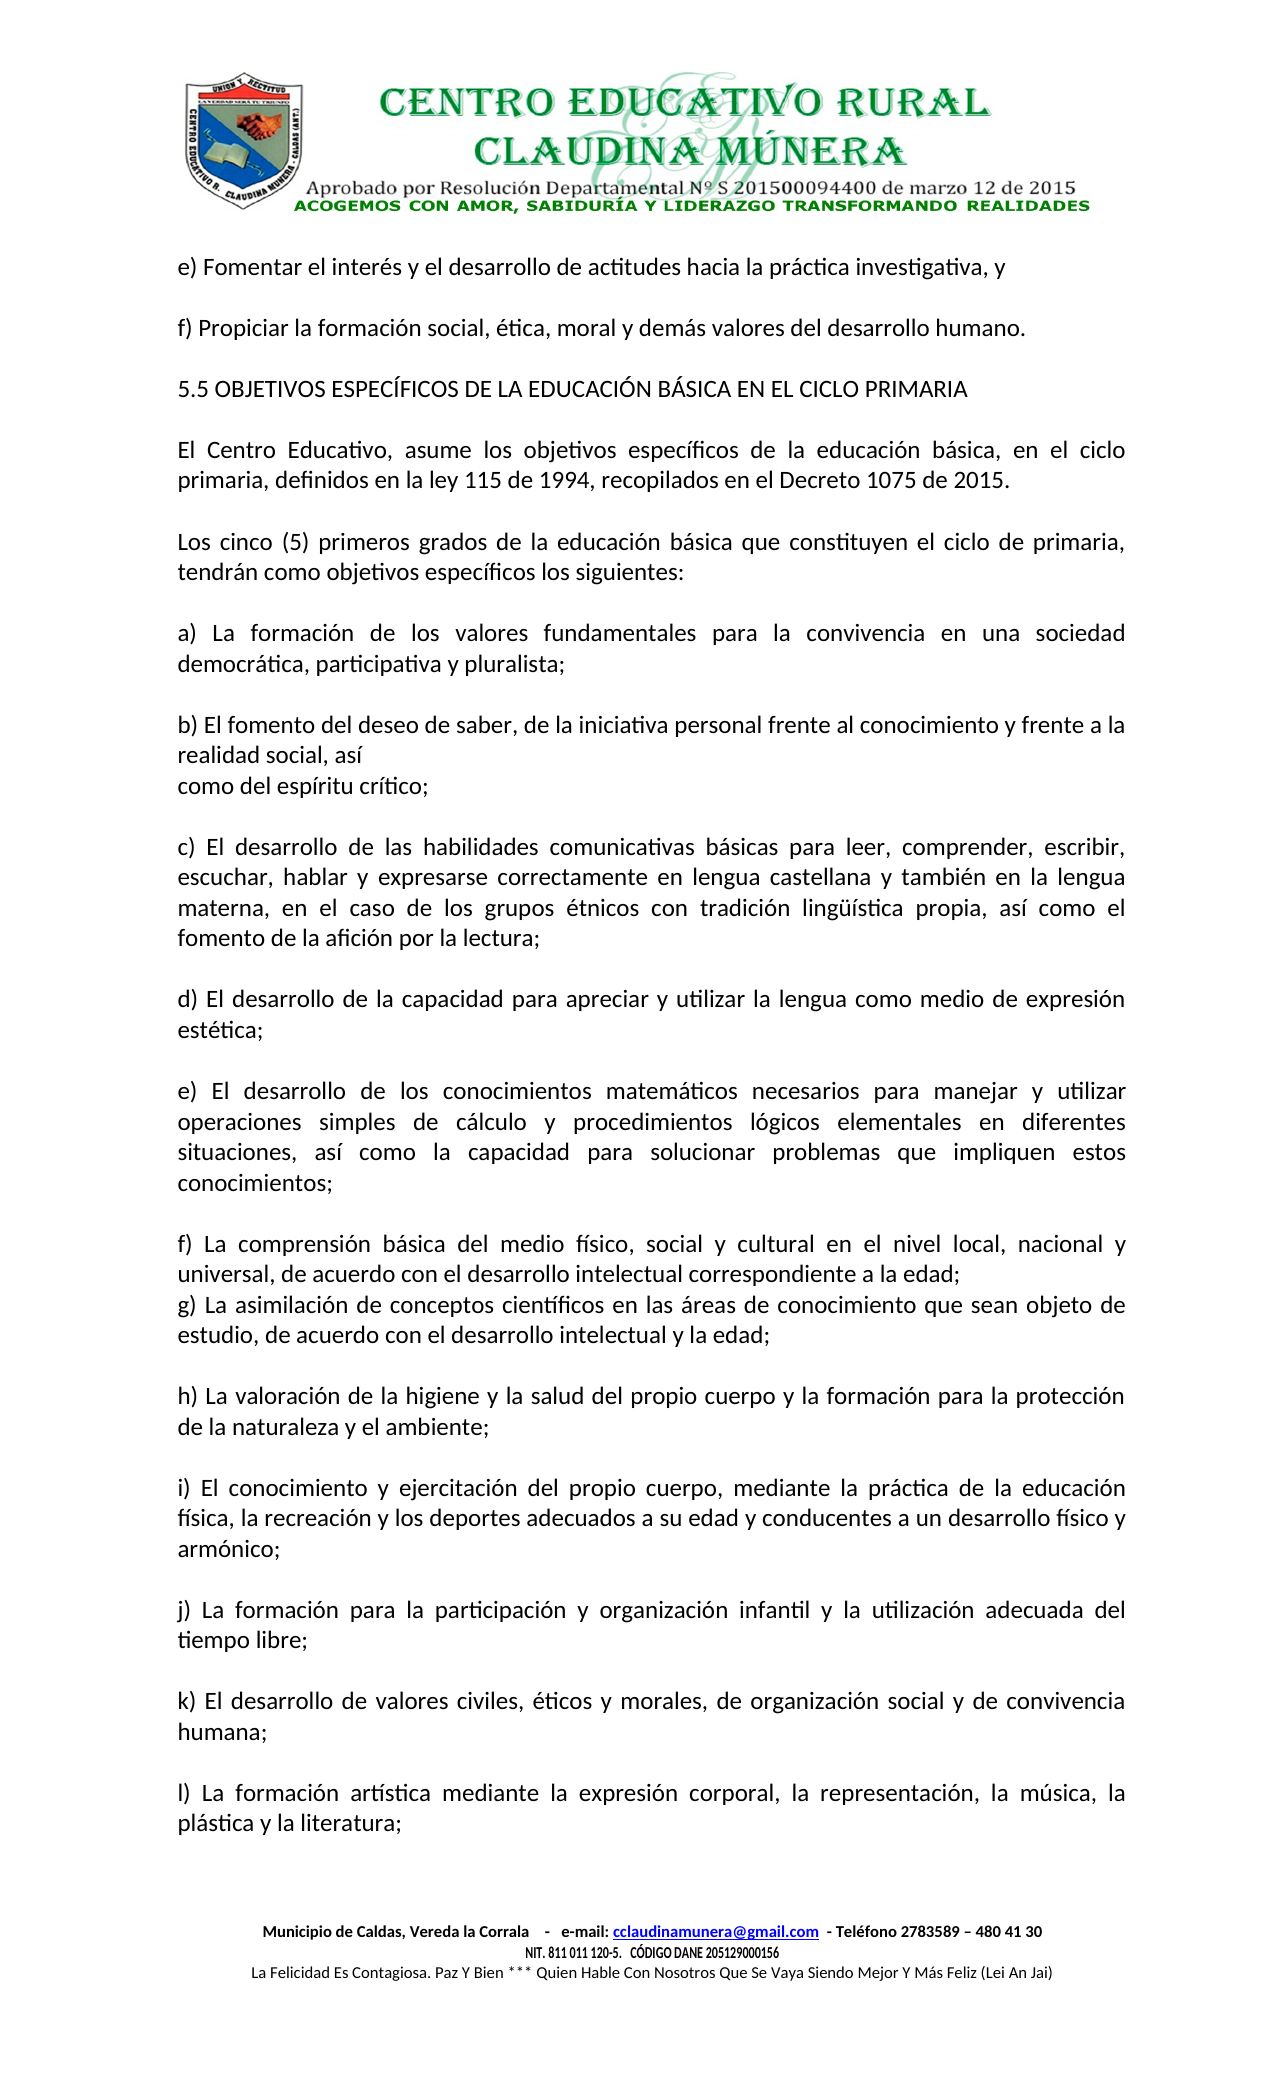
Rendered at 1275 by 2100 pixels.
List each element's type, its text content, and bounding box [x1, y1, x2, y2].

text f) La comprensión básica del medio físico, social y cultural en el nivel local, nacional y universal, de acuerdo con el desarrollo intelectual correspondiente a la edad; [177, 1228, 1127, 1289]
text i) El conocimiento y ejercitación del propio cuerpo, mediante la práctica de la educación física, la recreación y los deportes adecuados a su edad y conducentes a un desarrollo físico y armónico; [177, 1472, 1127, 1563]
text k) El desarrollo de valores civiles, éticos y morales, de organización social y de convivencia humana; [177, 1686, 1127, 1747]
text l) La formación artística mediante la expresión corporal, la representación, la música, la plástica y la literatura; [177, 1777, 1127, 1838]
text h) La valoración de la higiene y la salud del propio cuerpo y la formación para la protección de la naturaleza y el ambiente; [177, 1380, 1127, 1441]
text f) Propiciar la formación social, ética, moral y demás valores del desarrollo humano. [177, 312, 1127, 343]
text 5.5 OBJETIVOS ESPECÍFICOS DE LA EDUCACIÓN BÁSICA EN EL CICLO PRIMARIA [177, 373, 1127, 404]
text a) La formación de los valores fundamentales para la convivencia en una sociedad democrática, participativa y pluralista; [177, 617, 1127, 678]
text El Centro Educativo, asume los objetivos específicos de la educación básica, en el ciclo primaria, definidos en la ley 115 de 1994, recopilados en el Decreto 1075 de 2015. [177, 434, 1127, 495]
text c) El desarrollo de las habilidades comunicativas básicas para leer, comprender, escribir, escuchar, hablar y expresarse correctamente en lengua castellana y también en la lengua materna, en el caso de los grupos étnicos con tradición lingüística propia, así como el fomento de la afición por la lectura; [177, 831, 1127, 953]
text e) Fomentar el interés y el desarrollo de actitudes hacia la práctica investigativa, y [177, 251, 1127, 282]
text Los cinco (5) primeros grados de la educación básica que constituyen el ciclo de primaria, tendrán como objetivos específicos los siguientes: [177, 526, 1127, 587]
text d) El desarrollo de la capacidad para apreciar y utilizar la lengua como medio de expresión estética; [177, 983, 1127, 1044]
text b) El fomento del deseo de saber, de la iniciativa personal frente al conocimiento y frente a la realidad social, así [177, 709, 1127, 770]
picture [177, 68, 1128, 223]
text como del espíritu crítico; [177, 770, 1127, 800]
text j) La formación para la participación y organización infantil y la utilización adecuada del tiempo libre; [177, 1594, 1127, 1655]
text g) La asimilación de conceptos científicos en las áreas de conocimiento que sean objeto de estudio, de acuerdo con el desarrollo intelectual y la edad; [177, 1289, 1127, 1350]
text e) El desarrollo de los conocimientos matemáticos necesarios para manejar y utilizar operaciones simples de cálculo y procedimientos lógicos elementales en diferentes situaciones, así como la capacidad para solucionar problemas que impliquen estos conocimientos; [177, 1075, 1127, 1197]
